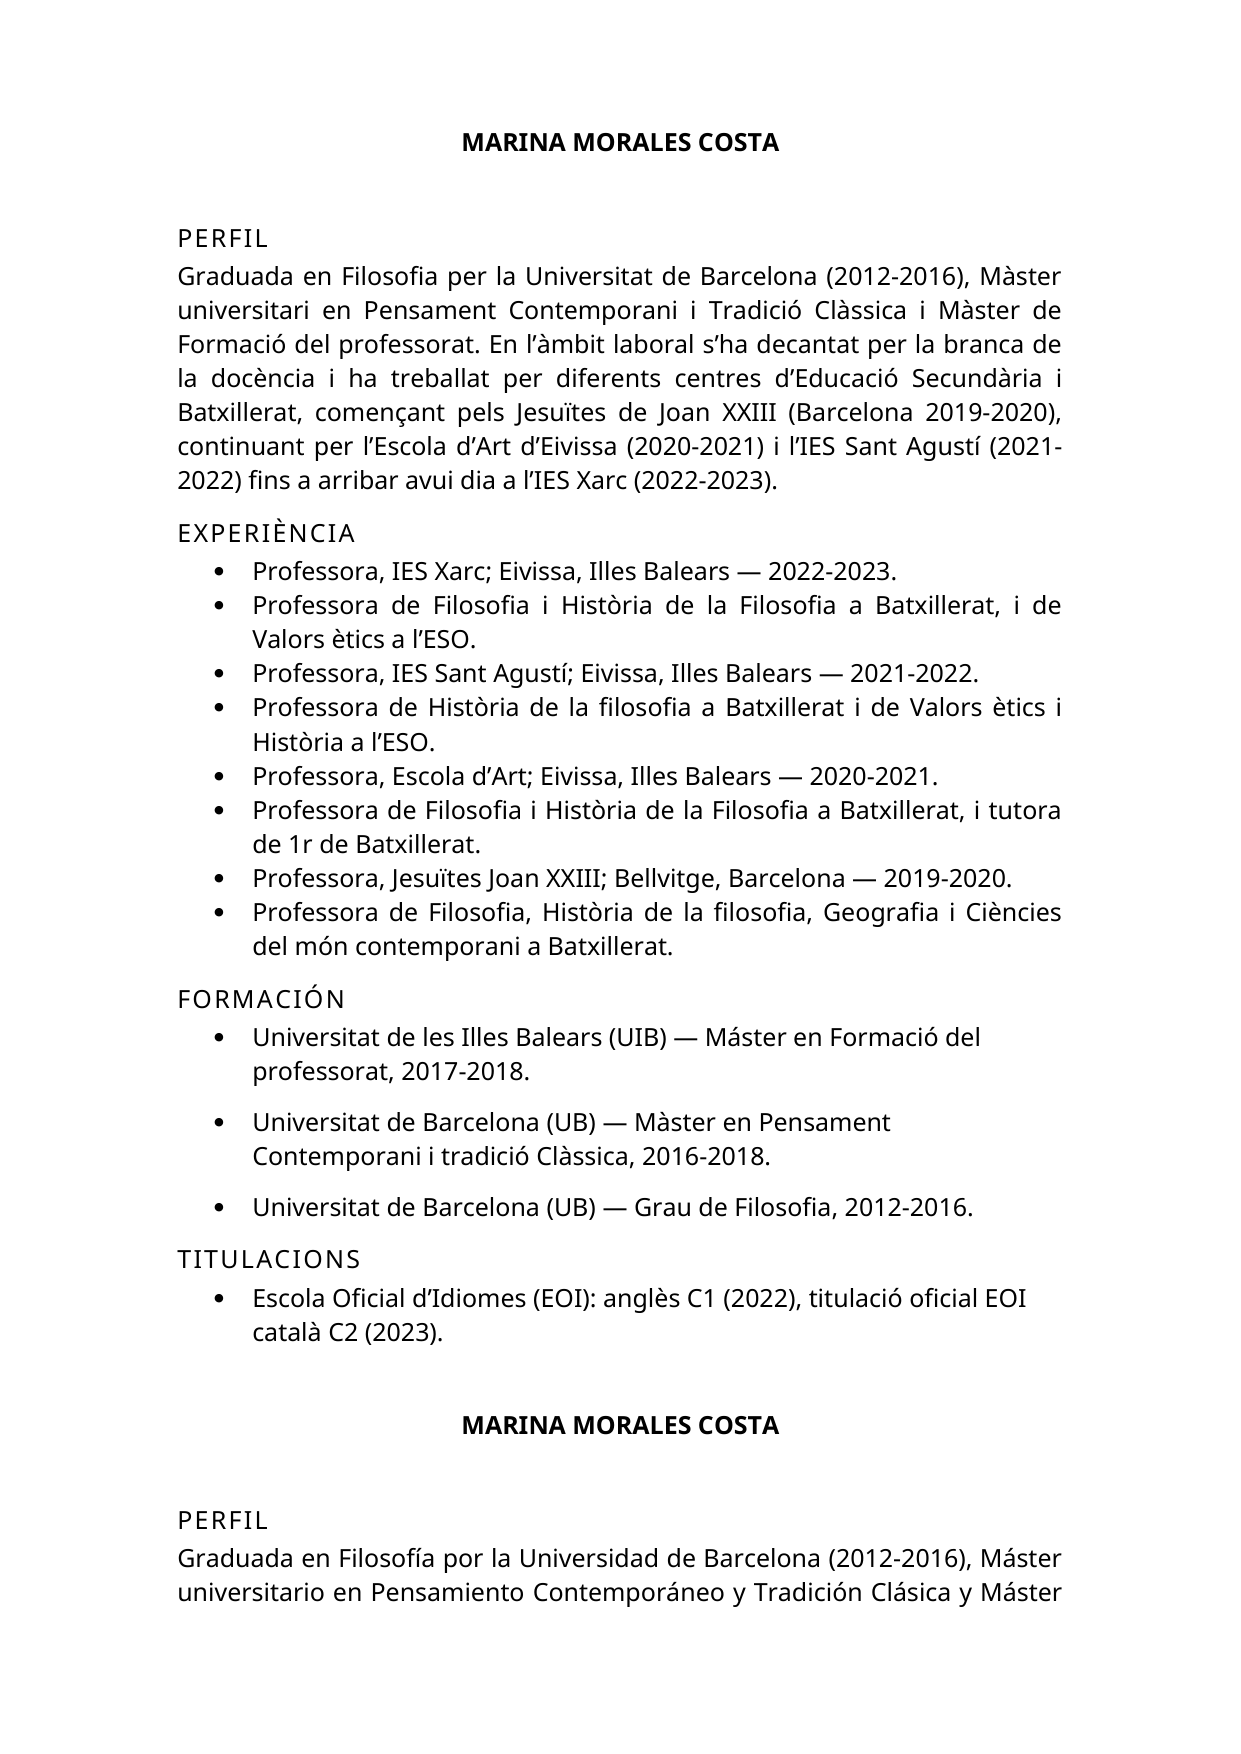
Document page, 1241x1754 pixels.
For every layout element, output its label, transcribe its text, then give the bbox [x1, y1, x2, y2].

list Escola Oficial d’Idiomes (EOI): anglès C1 (2022), titulació oficial EOI català C2 (2023). [214, 1280, 1063, 1348]
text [177, 1541, 1063, 1609]
subtitle Professora, IES Xarc; Eivissa, Illes Balears — 2022-2023. [214, 554, 1063, 588]
list Universitat de Barcelona (UB) — Grau de Filosofia, 2012-2016. [214, 1189, 1063, 1223]
list Universitat de Barcelona (UB) — Màster en Pensament Contemporani i tradició Clàssica, 2016-2018. [214, 1104, 1063, 1172]
subtitle Professora, Escola d’Art; Eivissa, Illes Balears — 2020-2021. [214, 758, 1063, 792]
subtitle Professora de Filosofia i Història de la Filosofia a Batxillerat, i tutora de 1r de Batxillerat. [214, 792, 1063, 860]
text MARINA MORALES COSTA [177, 1407, 1063, 1441]
subtitle Professora de Història de la filosofia a Batxillerat i de Valors ètics i Història a l’ESO. [214, 690, 1063, 758]
subtitle Professora de Filosofia, Història de la filosofia, Geografia i Ciències del món contemporani a Batxillerat. [214, 894, 1063, 963]
text PERFIL [177, 220, 1063, 254]
text Graduada en Filosofia per la Universitat de Barcelona (2012-2016), Màster universitari en Pensament Contemporani i Tradició Clàssica i Màster de Formació del professorat. En l’àmbit laboral s’ha decantat per la branca de la docència i ha treballat per diferents centres d’Educació Secundària i Batxillerat, començant pels Jesuïtes de Joan XXIII (Barcelona 2019-2020), continuant per l’Escola d’Art d’Eivissa (2020-2021) i l’IES Sant Agustí (2021-2022) fins a arribar avui dia a l’IES Xarc (2022-2023). [177, 258, 1063, 497]
text experiència [177, 516, 1063, 550]
text PERFIL [177, 1503, 1063, 1537]
text FORMACIÓn [177, 981, 1063, 1015]
subtitle Professora, Jesuïtes Joan XXIII; Bellvitge, Barcelona — 2019-2020. [214, 860, 1063, 894]
list Universitat de les Illes Balears (UIB) — Máster en Formació del professorat, 2017-2018. [214, 1019, 1063, 1088]
subtitle Professora de Filosofia i Història de la Filosofia a Batxillerat, i de Valors ètics a l’ESO. [214, 588, 1063, 656]
subtitle Professora, IES Sant Agustí; Eivissa, Illes Balears — 2021-2022. [214, 656, 1063, 690]
text MARINA MORALES COSTA [177, 125, 1063, 159]
text titulacions [177, 1242, 1063, 1276]
